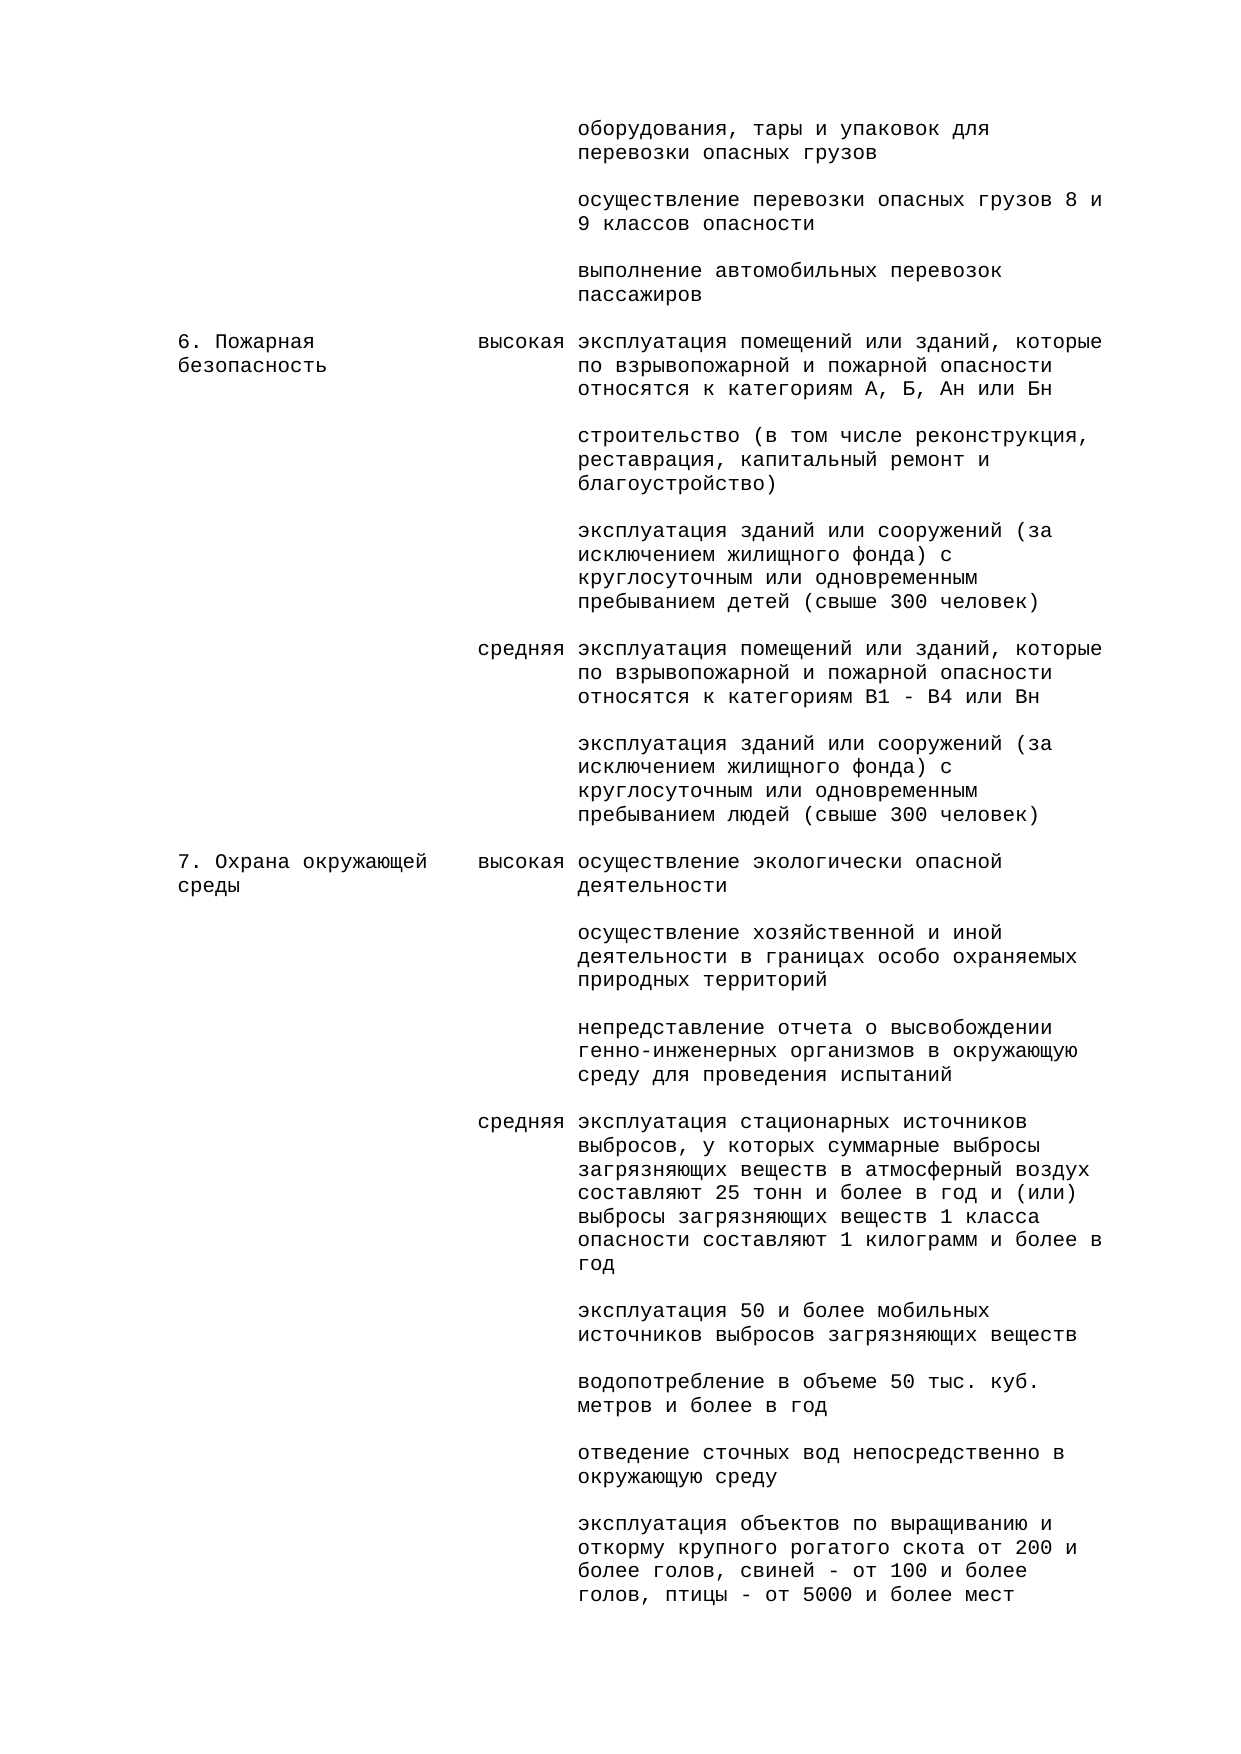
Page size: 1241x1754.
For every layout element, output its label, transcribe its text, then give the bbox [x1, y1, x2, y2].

text составляют 25 тонн и более в год и (или) [177, 1182, 1152, 1206]
text загрязняющих веществ в атмосферный воздух [177, 1158, 1152, 1182]
text отведение сточных вод непосредственно в [177, 1442, 1152, 1466]
text 9 классов опасности [177, 213, 1152, 236]
text выбросов, у которых суммарные выбросы [177, 1135, 1152, 1158]
text голов, птицы - от 5000 и более мест [177, 1584, 1152, 1608]
text пребыванием людей (свыше 300 человек) [177, 804, 1152, 827]
text безопасность по взрывопожарной и пожарной опасности [177, 354, 1152, 378]
text среду для проведения испытаний [177, 1064, 1152, 1088]
text пребыванием детей (свыше 300 человек) [177, 591, 1152, 615]
text окружающую среду [177, 1466, 1152, 1489]
text выполнение автомобильных перевозок [177, 260, 1152, 284]
text откорму крупного рогатого скота от 200 и [177, 1537, 1152, 1561]
text относятся к категориям А, Б, Ан или Бн [177, 378, 1152, 402]
text среды деятельности [177, 875, 1152, 898]
text водопотребление в объеме 50 тыс. куб. [177, 1371, 1152, 1395]
text выбросы загрязняющих веществ 1 класса [177, 1206, 1152, 1229]
text год [177, 1253, 1152, 1277]
text опасности составляют 1 килограмм и более в [177, 1229, 1152, 1253]
text круглосуточным или одновременным [177, 567, 1152, 591]
text строительство (в том числе реконструкция, [177, 426, 1152, 449]
text исключением жилищного фонда) с [177, 544, 1152, 567]
text 7. Охрана окружающей высокая осуществление экологически опасной [177, 851, 1152, 875]
text осуществление перевозки опасных грузов 8 и [177, 189, 1152, 213]
text относятся к категориям В1 - В4 или Вн [177, 686, 1152, 709]
text по взрывопожарной и пожарной опасности [177, 662, 1152, 686]
text круглосуточным или одновременным [177, 780, 1152, 804]
text более голов, свиней - от 100 и более [177, 1561, 1152, 1584]
text деятельности в границах особо охраняемых [177, 946, 1152, 969]
text перевозки опасных грузов [177, 142, 1152, 165]
text средняя эксплуатация помещений или зданий, которые [177, 638, 1152, 662]
text осуществление хозяйственной и иной [177, 922, 1152, 946]
text непредставление отчета о высвобождении [177, 1017, 1152, 1040]
text эксплуатация 50 и более мобильных [177, 1300, 1152, 1324]
text пассажиров [177, 284, 1152, 307]
text эксплуатация объектов по выращиванию и [177, 1513, 1152, 1537]
text эксплуатация зданий или сооружений (за [177, 520, 1152, 544]
text реставрация, капитальный ремонт и [177, 449, 1152, 473]
text исключением жилищного фонда) с [177, 757, 1152, 780]
text 6. Пожарная высокая эксплуатация помещений или зданий, которые [177, 331, 1152, 354]
text эксплуатация зданий или сооружений (за [177, 733, 1152, 757]
text благоустройство) [177, 473, 1152, 496]
text оборудования, тары и упаковок для [177, 118, 1152, 142]
text источников выбросов загрязняющих веществ [177, 1324, 1152, 1348]
text средняя эксплуатация стационарных источников [177, 1111, 1152, 1135]
text природных территорий [177, 969, 1152, 993]
text генно-инженерных организмов в окружающую [177, 1040, 1152, 1064]
text метров и более в год [177, 1395, 1152, 1419]
